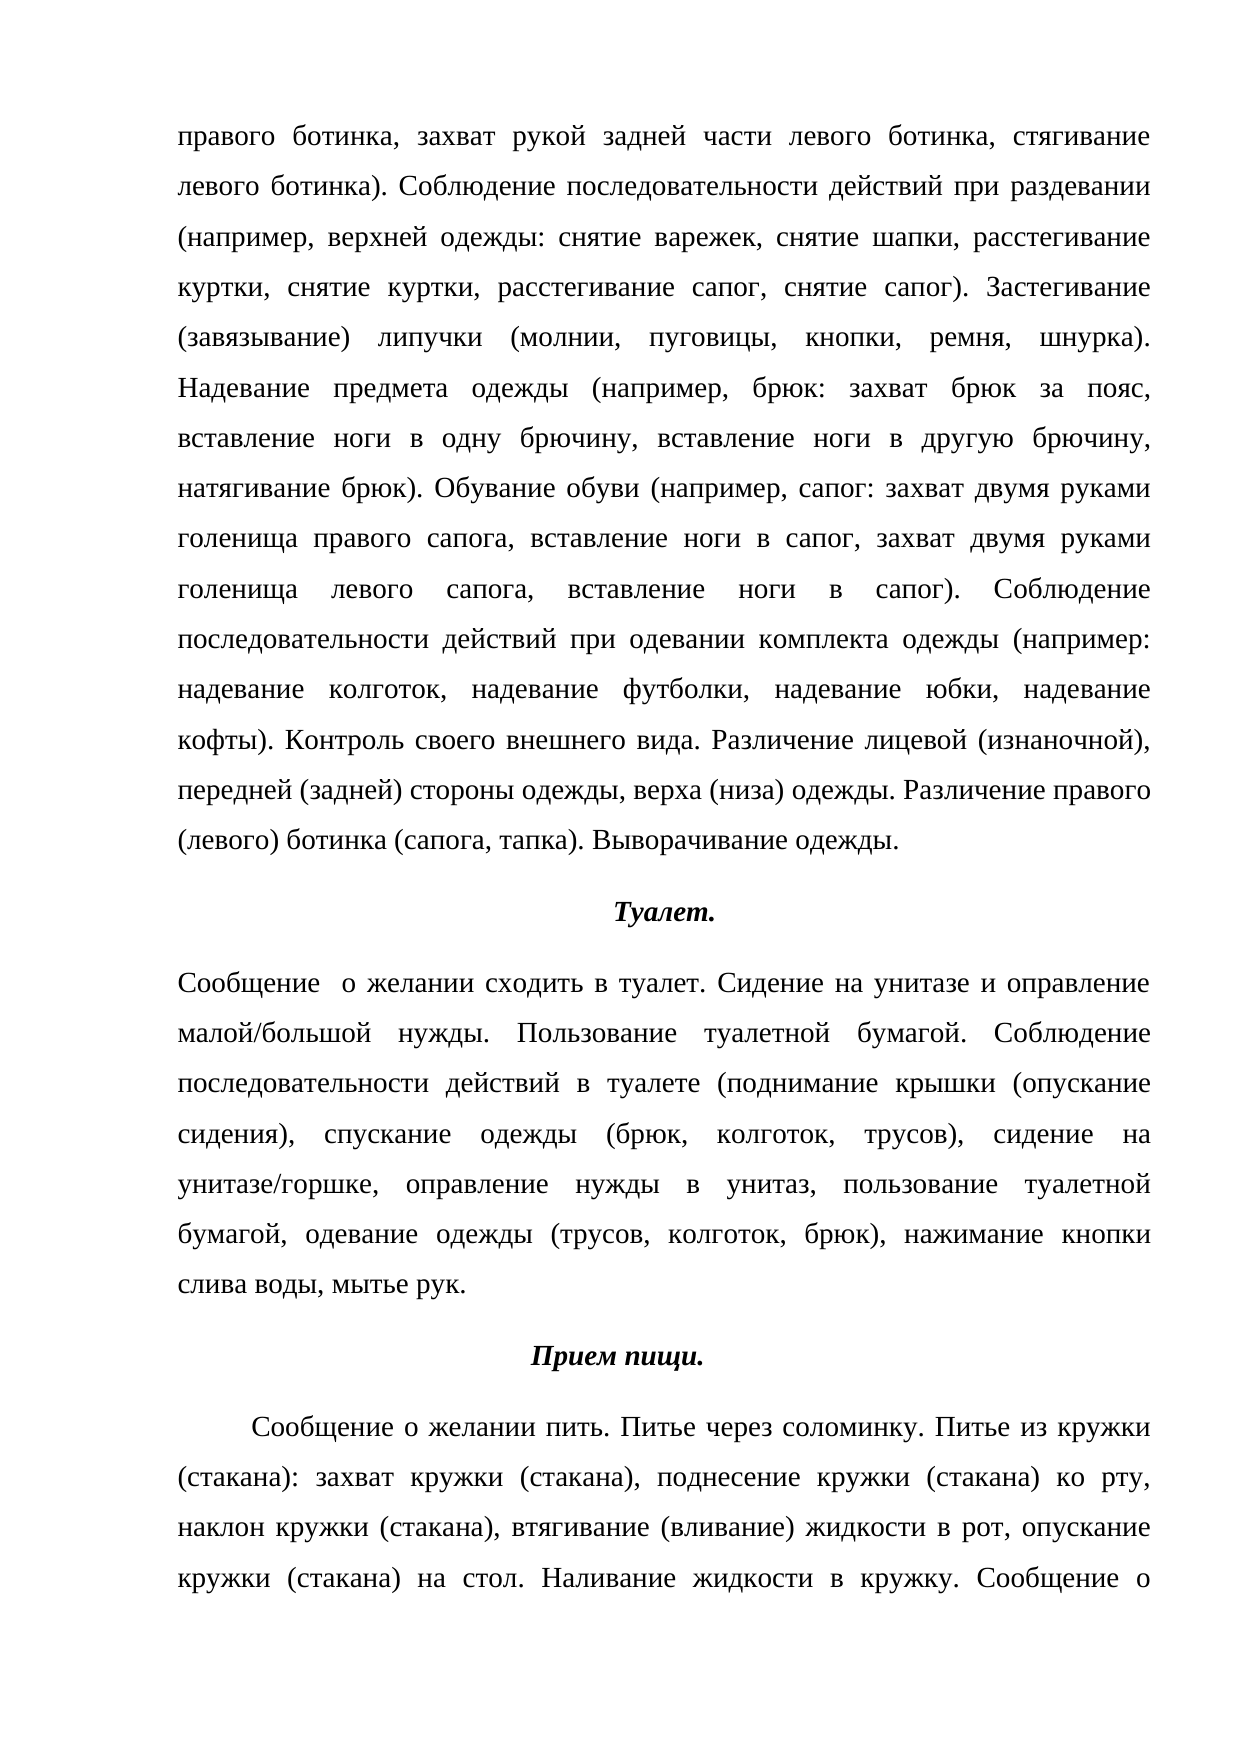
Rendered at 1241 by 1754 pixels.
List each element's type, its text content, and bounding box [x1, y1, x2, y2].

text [177, 1409, 1152, 1593]
text Сообщение о желании сходить в туалет. Сидение на унитазе и оправление малой/большой нужды. Пользование туалетной бумагой. Соблюдение последовательности действий в туалете (поднимание крышки (опускание сидения), спускание одежды (брюк, колготок, трусов), сидение на унитазе/горшке, оправление нужды в унитаз, пользование туалетной бумагой, одевание одежды (трусов, колготок, брюк), нажимание кнопки слива воды, мытье рук. [83, 965, 1152, 1300]
text Прием пищи. [83, 1338, 1152, 1371]
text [177, 118, 1152, 856]
text Туалет. [177, 894, 1152, 927]
